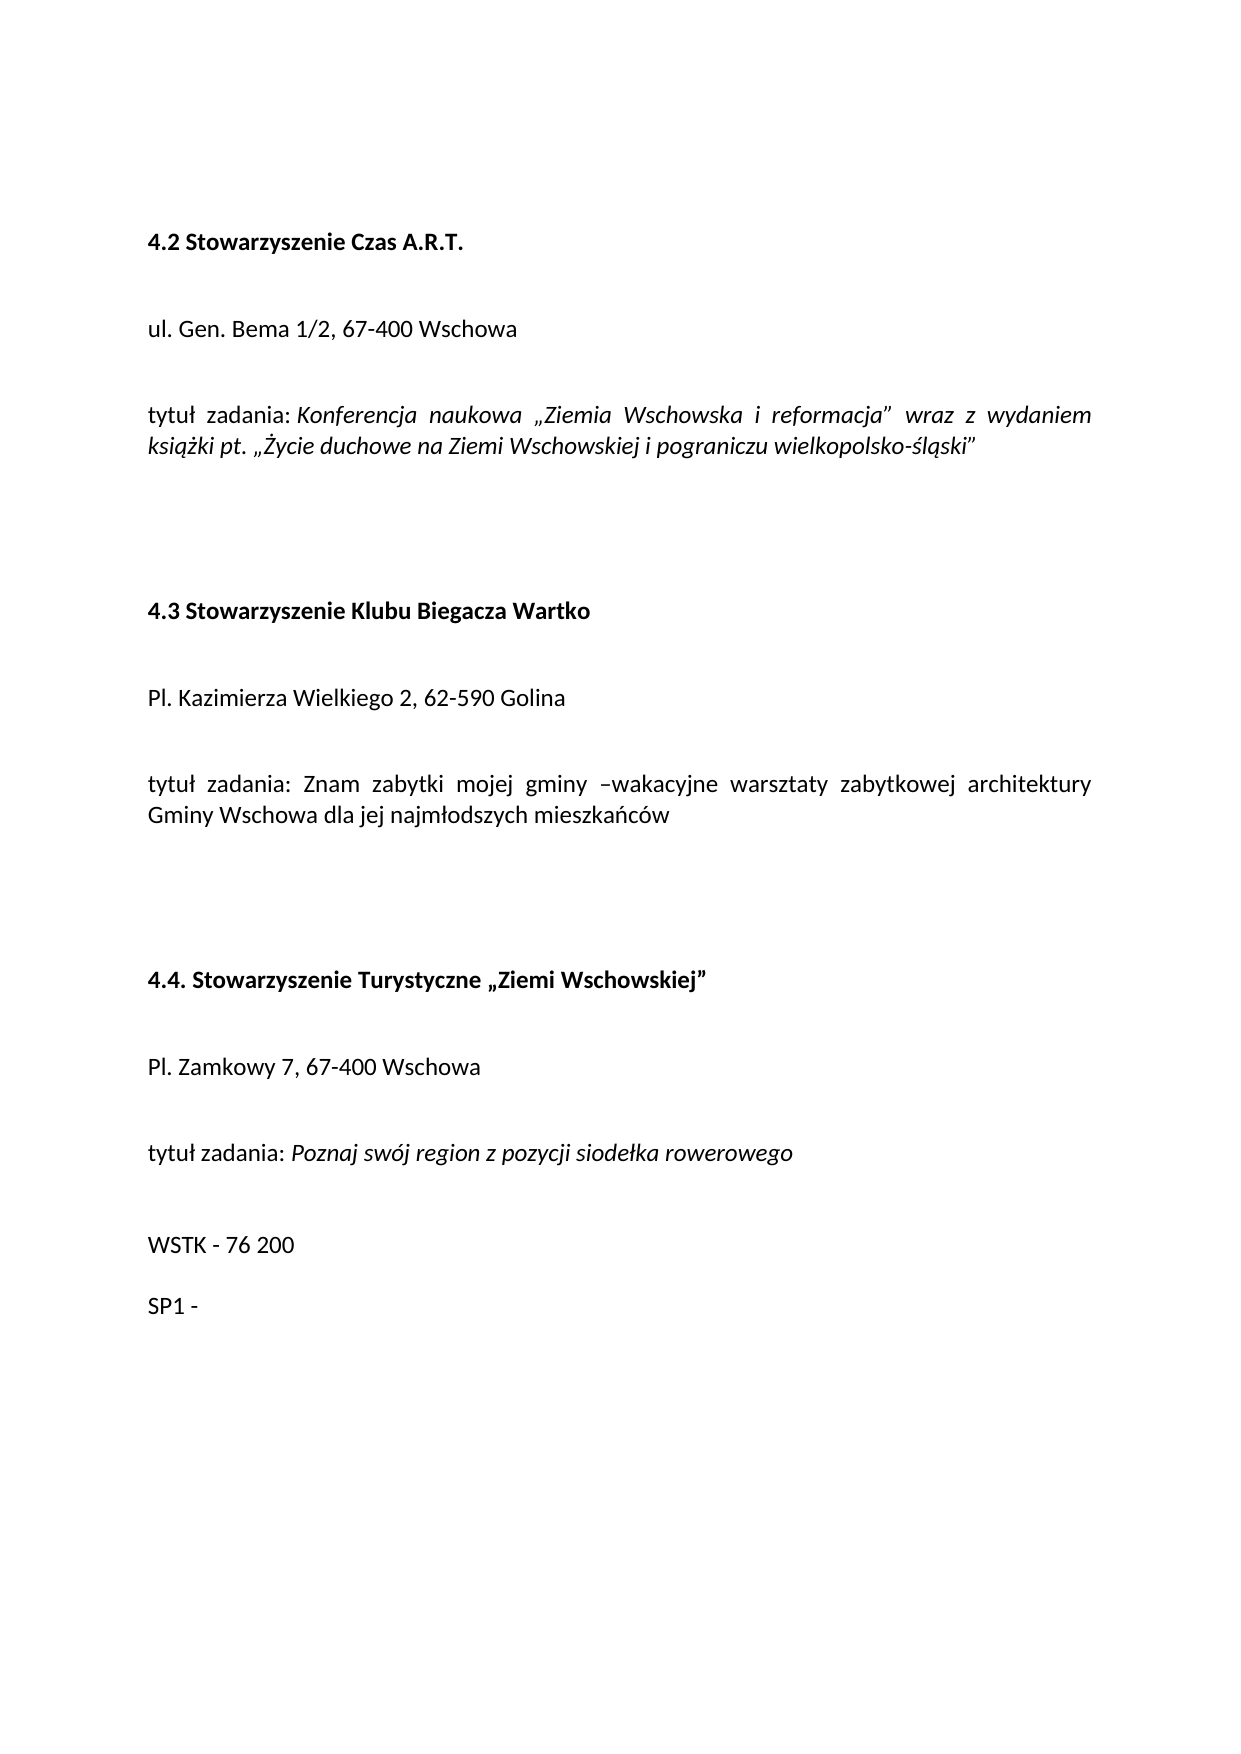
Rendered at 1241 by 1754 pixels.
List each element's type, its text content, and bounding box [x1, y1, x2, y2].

text 4.3 Stowarzyszenie Klubu Biegacza Wartko [148, 595, 1093, 626]
text tytuł zadania: Poznaj swój region z pozycji siodełka rowerowego [148, 1137, 1093, 1168]
text SP1 - [148, 1290, 1093, 1321]
text ul. Gen. Bema 1/2, 67-400 Wschowa [148, 313, 1093, 343]
text 4.4. Stowarzyszenie Turystyczne „Ziemi Wschowskiej” [148, 964, 1093, 995]
text Pl. Zamkowy 7, 67-400 Wschowa [148, 1051, 1093, 1081]
text WSTK - 76 200 [148, 1229, 1093, 1259]
text Pl. Kazimierza Wielkiego 2, 62-590 Golina [148, 682, 1093, 712]
text tytuł zadania: Znam zabytki mojej gminy –wakacyjne warsztaty zabytkowej architektury Gminy Wschowa dla jej najmłodszych mieszkańców [148, 768, 1093, 829]
text 4.2 Stowarzyszenie Czas A.R.T. [148, 226, 1093, 257]
text tytuł zadania: Konferencja naukowa „Ziemia Wschowska i reformacja” wraz z wydaniem książki pt. „Życie duchowe na Ziemi Wschowskiej i pograniczu wielkopolsko-śląski” [148, 399, 1093, 461]
